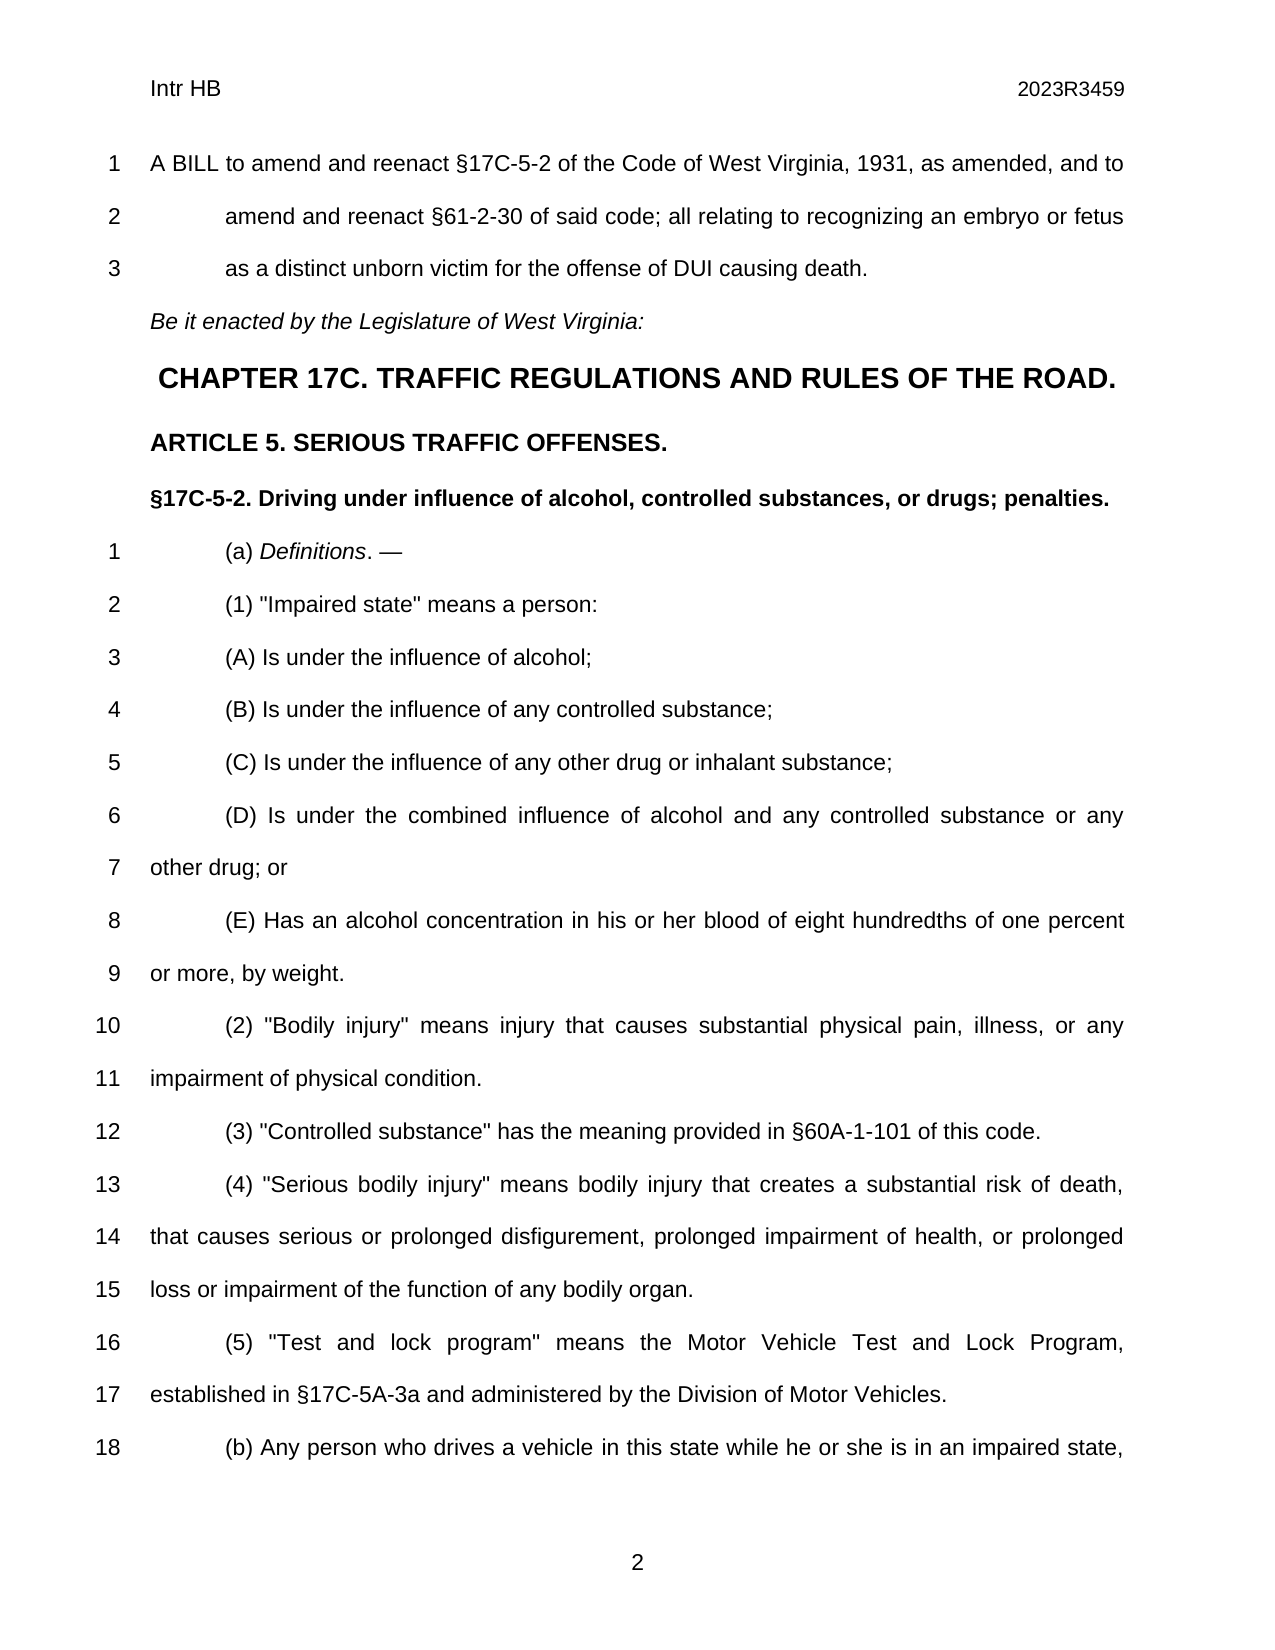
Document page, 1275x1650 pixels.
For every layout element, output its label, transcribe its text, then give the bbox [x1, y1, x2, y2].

text (5) "Test and lock program" means the Motor Vehicle Test and Lock Program, established in §17C-5A-3a and administered by the Division of Motor Vehicles. [150, 1329, 1125, 1408]
text (E) Has an alcohol concentration in his or her blood of eight hundredths of one percent or more, by weight. [150, 907, 1125, 986]
text (D) Is under the combined influence of alcohol and any controlled substance or any other drug; or [150, 802, 1125, 881]
text (3) "Controlled substance" has the meaning provided in §60A-1-101 of this code. [150, 1118, 1125, 1144]
text (C) Is under the influence of any other drug or inhalant substance; [150, 749, 1125, 775]
text (a) Definitions. — [150, 538, 1125, 564]
subtitle §17C-5-2. Driving under influence of alcohol, controlled substances, or drugs; penalties. [150, 485, 1125, 512]
text (4) "Serious bodily injury" means bodily injury that creates a substantial risk of death, that causes serious or prolonged disfigurement, prolonged impairment of health, or prolonged loss or impairment of the function of any bodily organ. [150, 1171, 1125, 1302]
text Be it enacted by the Legislature of West Virginia: [150, 308, 1125, 334]
text (2) "Bodily injury" means injury that causes substantial physical pain, illness, or any impairment of physical condition. [150, 1012, 1125, 1092]
text (A) Is under the influence of alcohol; [150, 643, 1125, 670]
subtitle ARTICLE 5. SERIOUS TRAFFIC OFFENSES. [150, 428, 1125, 457]
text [150, 1434, 1125, 1461]
text (1) "Impaired state" means a person: [150, 591, 1125, 617]
subtitle CHAPter 17C. traffic regulations and rules of the road. [150, 361, 1125, 394]
title A BILL to amend and reenact §17C-5-2 of the Code of West Virginia, 1931, as amended, and to amend and reenact §61-2-30 of said code; all relating to recognizing an embryo or fetus as a distinct unborn victim for the offense of DUI causing death. [150, 150, 1125, 282]
text (B) Is under the influence of any controlled substance; [150, 696, 1125, 723]
